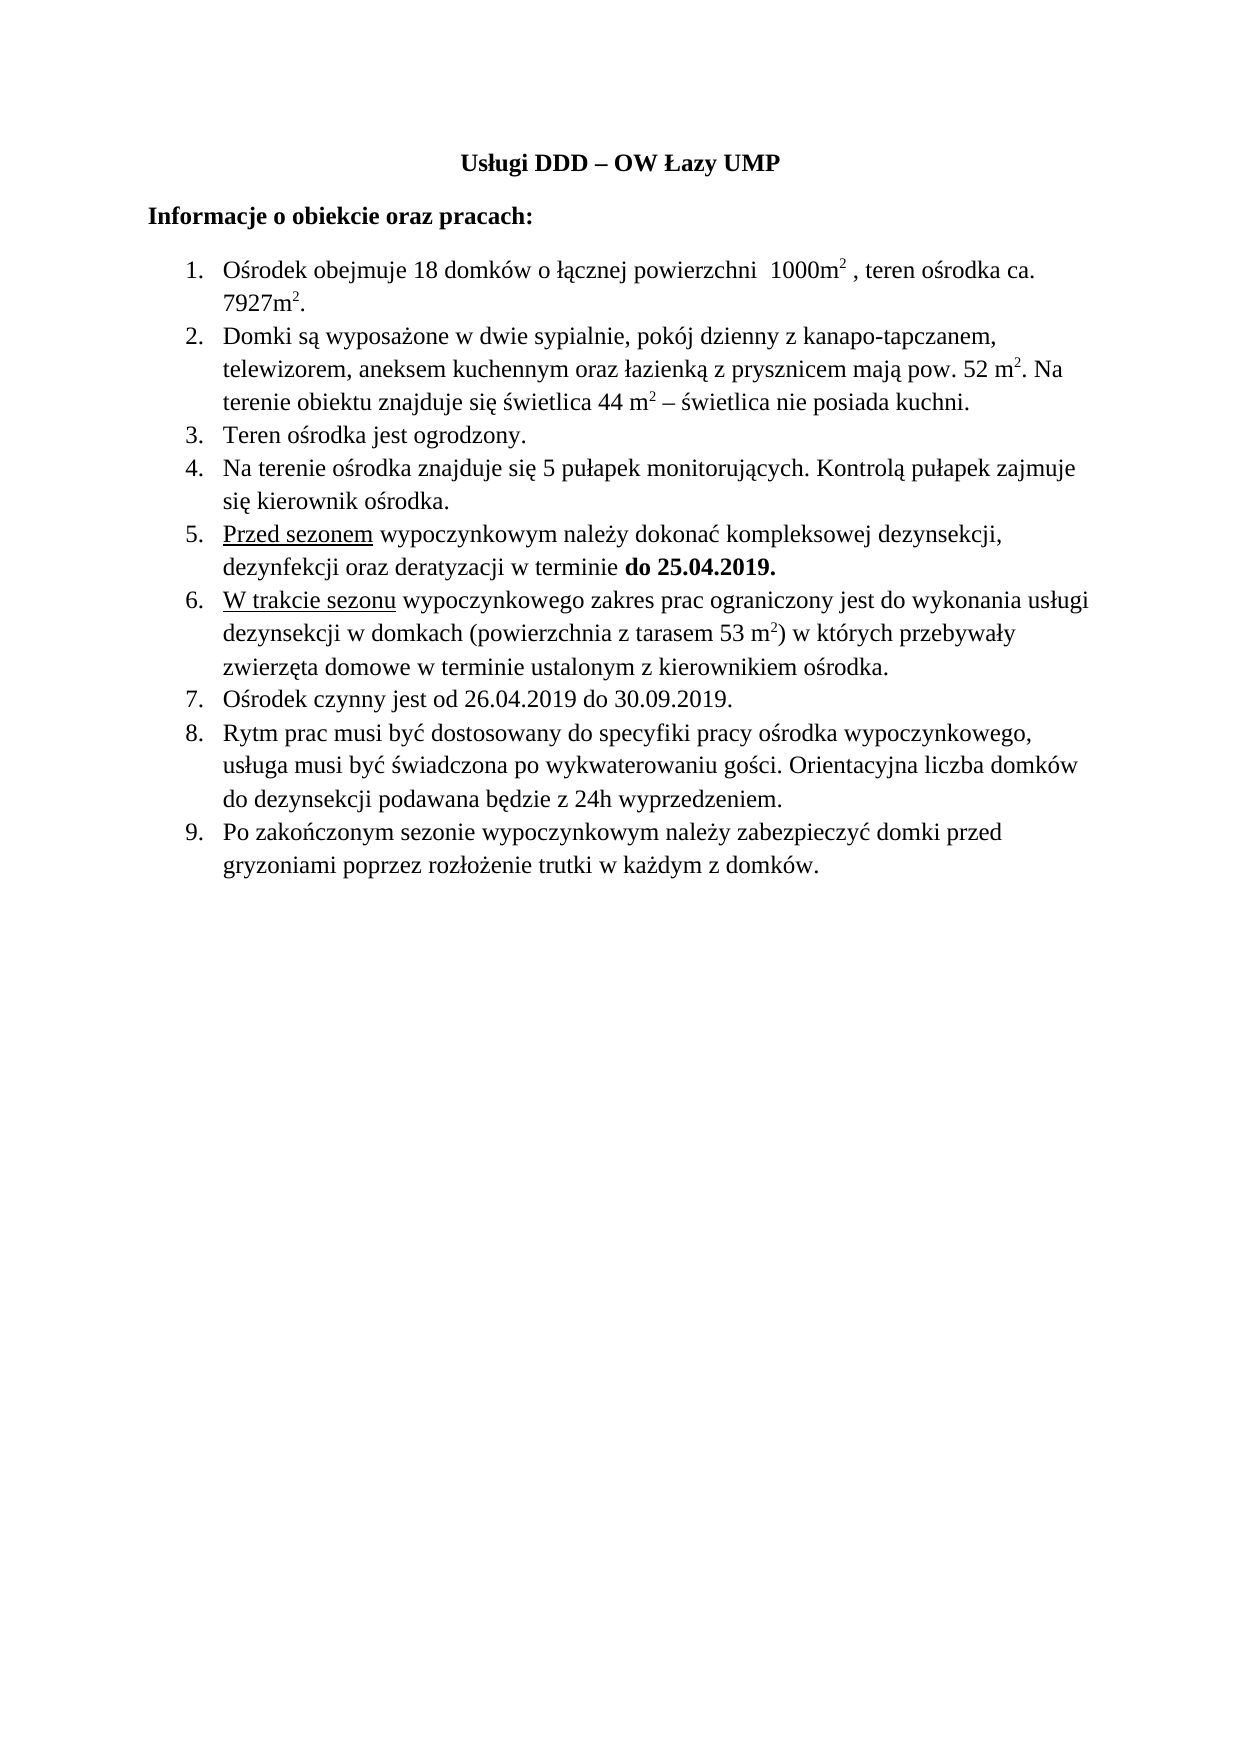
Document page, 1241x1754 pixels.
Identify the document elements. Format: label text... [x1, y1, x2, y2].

list Ośrodek obejmuje 18 domków o łącznej powierzchni 1000m2 , teren ośrodka ca. 7927m2. [185, 255, 1093, 317]
text Informacje o obiekcie oraz pracach: [148, 201, 1093, 230]
list Przed sezonem wypoczynkowym należy dokonać kompleksowej dezynsekcji, dezynfekcji oraz deratyzacji w terminie do 25.04.2019. [185, 519, 1093, 581]
list Na terenie ośrodka znajduje się 5 pułapek monitorujących. Kontrolą pułapek zajmuje się kierownik ośrodka. [185, 453, 1093, 515]
list Teren ośrodka jest ogrodzony. [185, 420, 1093, 449]
list Domki są wyposażone w dwie sypialnie, pokój dzienny z kanapo-tapczanem, telewizorem, aneksem kuchennym oraz łazienką z prysznicem mają pow. 52 m2. Na terenie obiektu znajduje się świetlica 44 m2 – świetlica nie posiada kuchni. [185, 321, 1093, 416]
list Po zakończonym sezonie wypoczynkowym należy zabezpieczyć domki przed gryzoniami poprzez rozłożenie trutki w każdym z domków. [185, 817, 1093, 878]
list Rytm prac musi być dostosowany do specyfiki pracy ośrodka wypoczynkowego, usługa musi być świadczona po wykwaterowaniu gości. Orientacyjna liczba domków do dezynsekcji podawana będzie z 24h wyprzedzeniem. [185, 718, 1093, 812]
list W trakcie sezonu wypoczynkowego zakres prac ograniczony jest do wykonania usługi dezynsekcji w domkach (powierzchnia z tarasem 53 m2) w których przebywały zwierzęta domowe w terminie ustalonym z kierownikiem ośrodka. [185, 586, 1093, 680]
text Usługi DDD – OW Łazy UMP [148, 148, 1093, 176]
list Ośrodek czynny jest od 26.04.2019 do 30.09.2019. [185, 684, 1093, 713]
